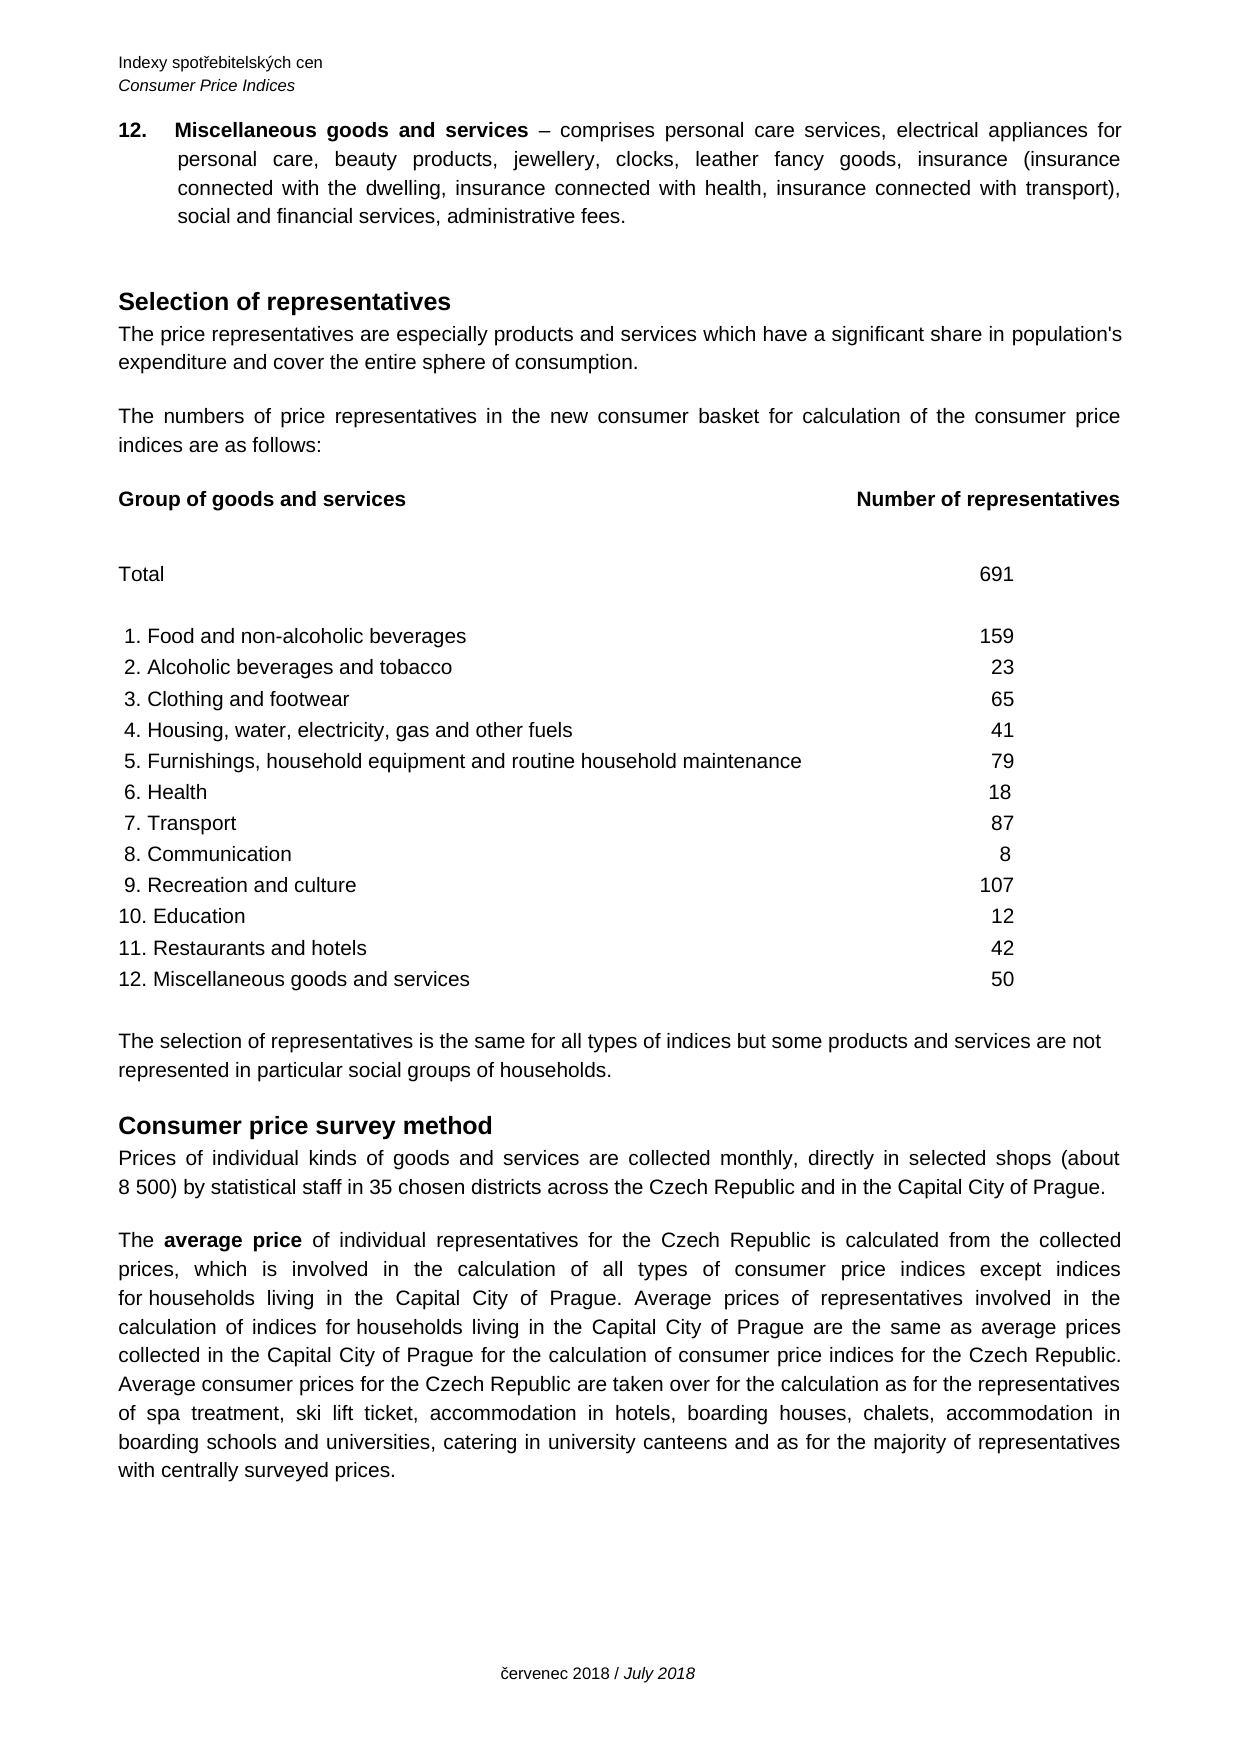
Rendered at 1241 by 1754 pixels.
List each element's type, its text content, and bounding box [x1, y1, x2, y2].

subtitle Prices of individual kinds of goods and services are collected monthly, directly in selected shops (about 8 500) by statistical staff in 35 chosen districts across the Czech Republic and in the Capital City of Prague. [118, 1146, 1122, 1198]
text The price representatives are especially products and services which have a significant share in population's expenditure and cover the entire sphere of consumption. [118, 321, 1122, 374]
table_header Group of goods and services Total 1. Food and non-alcoholic beverages 2. Alcoholic beverages and tobacco 3. Clothing and footwear 4. Housing, water, electricity, gas and other fuels 5. Furnishings, household equipment and routine household maintenance 6. Health 7. Transport 8. Communication 9. Recreation and culture 10. Education 11. Restaurants and hotels 12. Miscellaneous goods and services [111, 486, 849, 1029]
table_header Number of representatives 691 159 23 65 41 79 18 87 8 107 12 42 50 [849, 486, 1144, 1029]
subtitle Selection of representatives [118, 287, 1122, 316]
subtitle Consumer price survey method [118, 1111, 1122, 1140]
text The selection of representatives is the same for all types of indices but some products and services are not represented in particular social groups of households. [118, 1029, 1122, 1082]
text The numbers of price representatives in the new consumer basket for calculation of the consumer price indices are as follows: [118, 404, 1122, 457]
list Miscellaneous goods and services – comprises personal care services, electrical appliances for personal care, beauty products, jewellery, clocks, leather fancy goods, insurance (insurance connected with the dwelling, insurance connected with health, insurance connected with transport), social and financial services, administrative fees. [118, 118, 1122, 228]
subtitle The average price of individual representatives for the Czech Republic is calculated from the collected prices, which is involved in the calculation of all types of consumer price indices except indices for households living in the Capital City of Prague. Average prices of representatives involved in the calculation of indices for households living in the Capital City of Prague are the same as average prices collected in the Capital City of Prague for the calculation of consumer price indices for the Czech Republic. Average consumer prices for the Czech Republic are taken over for the calculation as for the representatives of spa treatment, ski lift ticket, accommodation in hotels, boarding houses, chalets, accommodation in boarding schools and universities, catering in university canteens and as for the majority of representatives with centrally surveyed prices. [118, 1228, 1122, 1482]
